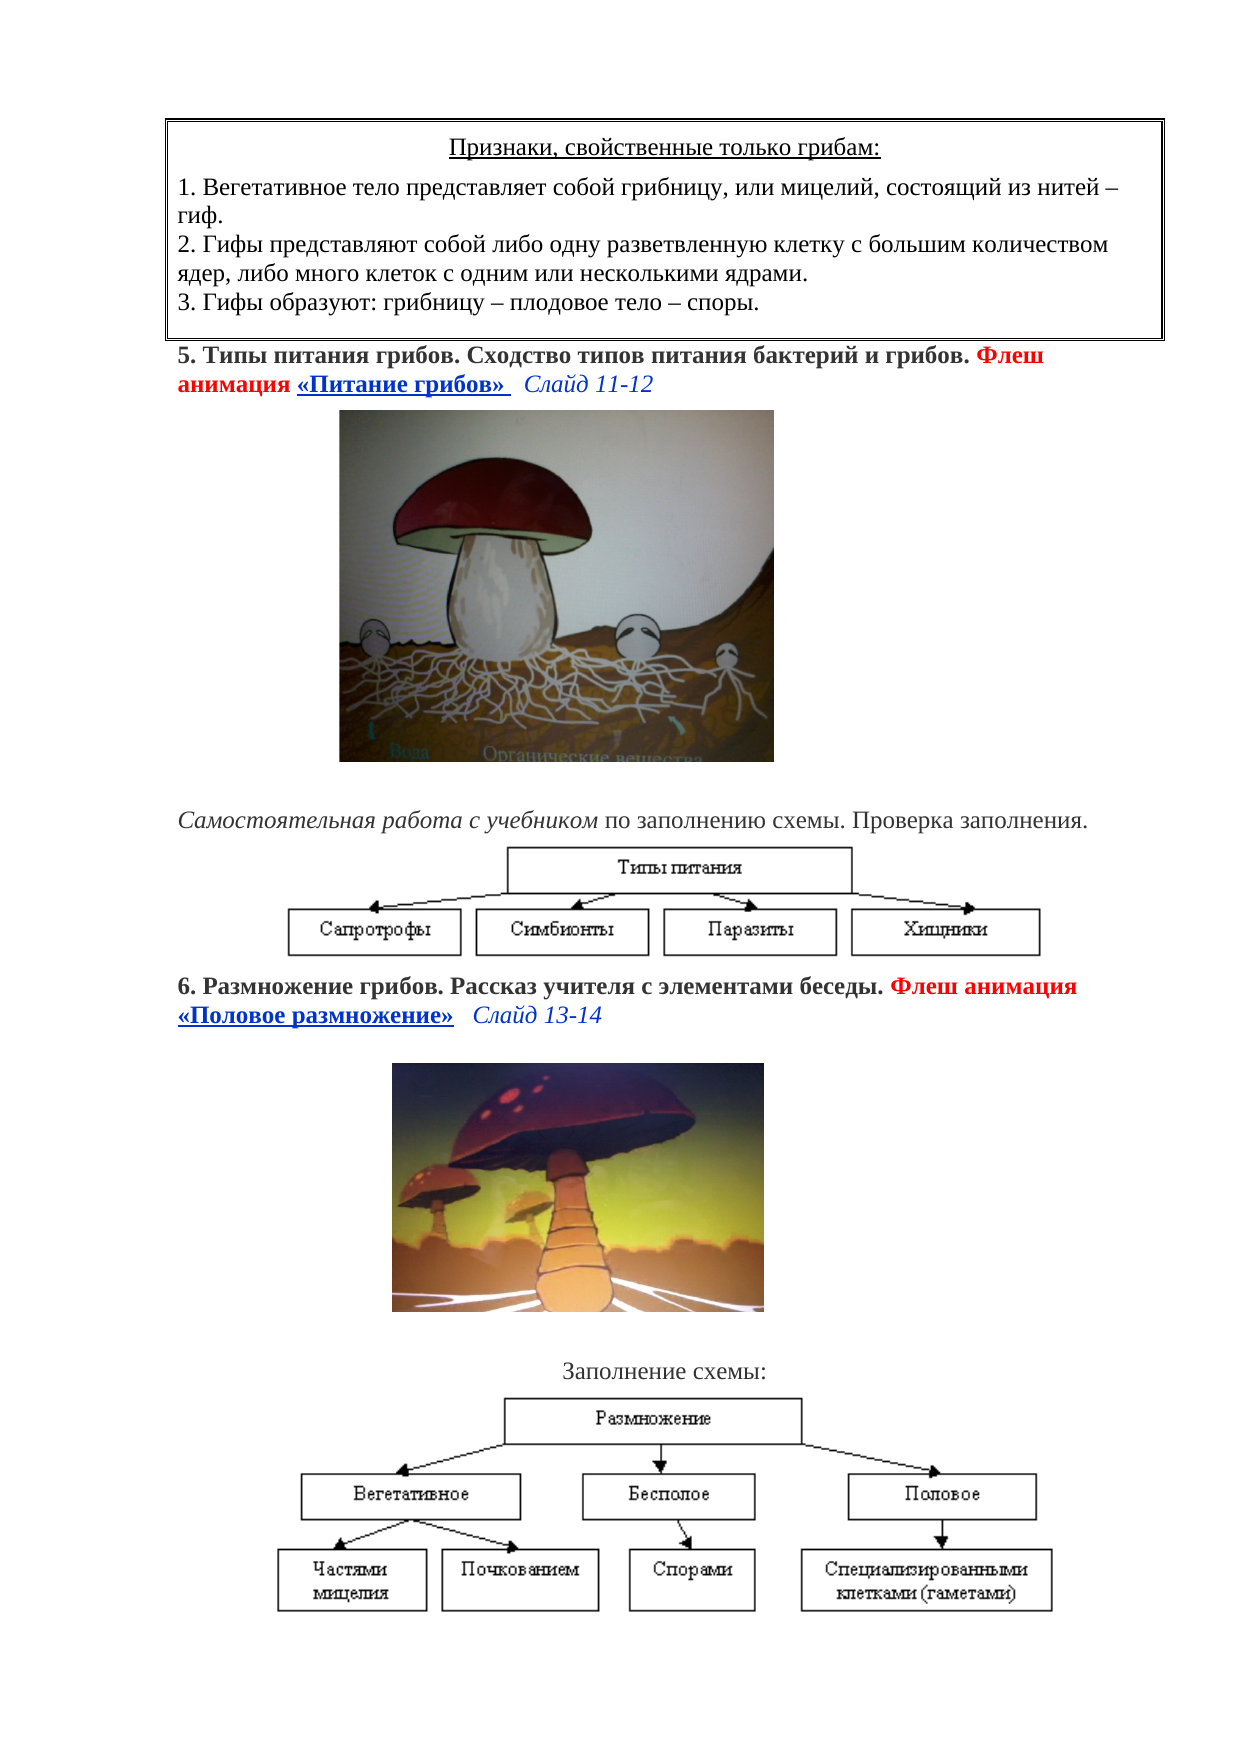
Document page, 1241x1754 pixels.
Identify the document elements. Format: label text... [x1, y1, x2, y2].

text 5. Типы питания грибов. Сходство типов питания бактерий и грибов. Флеш анимация «Питание грибов» Слайд 11-12 [177, 341, 1152, 398]
text Самостоятельная работа с учебником по заполнению схемы. Проверка заполнения. [177, 805, 1152, 833]
picture [282, 844, 1047, 961]
text Заполнение схемы: [177, 1356, 1152, 1385]
picture [273, 1396, 1056, 1615]
text 6. Размножение грибов. Рассказ учителя с элементами беседы. Флеш анимация «Половое размножение» Слайд 13-14 [177, 971, 1152, 1029]
picture [339, 410, 774, 761]
picture [392, 1063, 764, 1311]
table_header Признаки, свойственные только грибам: 1. Вегетативное тело представляет собой грибницу, или мицелий, состоящий из нитей – гиф. 2. Гифы представляют собой либо одну разветвленную клетку с большим количеством ядер, либо много клеток с одним или несколькими ядрами. 3. Гифы образуют: грибницу – плодовое тело – споры. [168, 122, 1161, 337]
